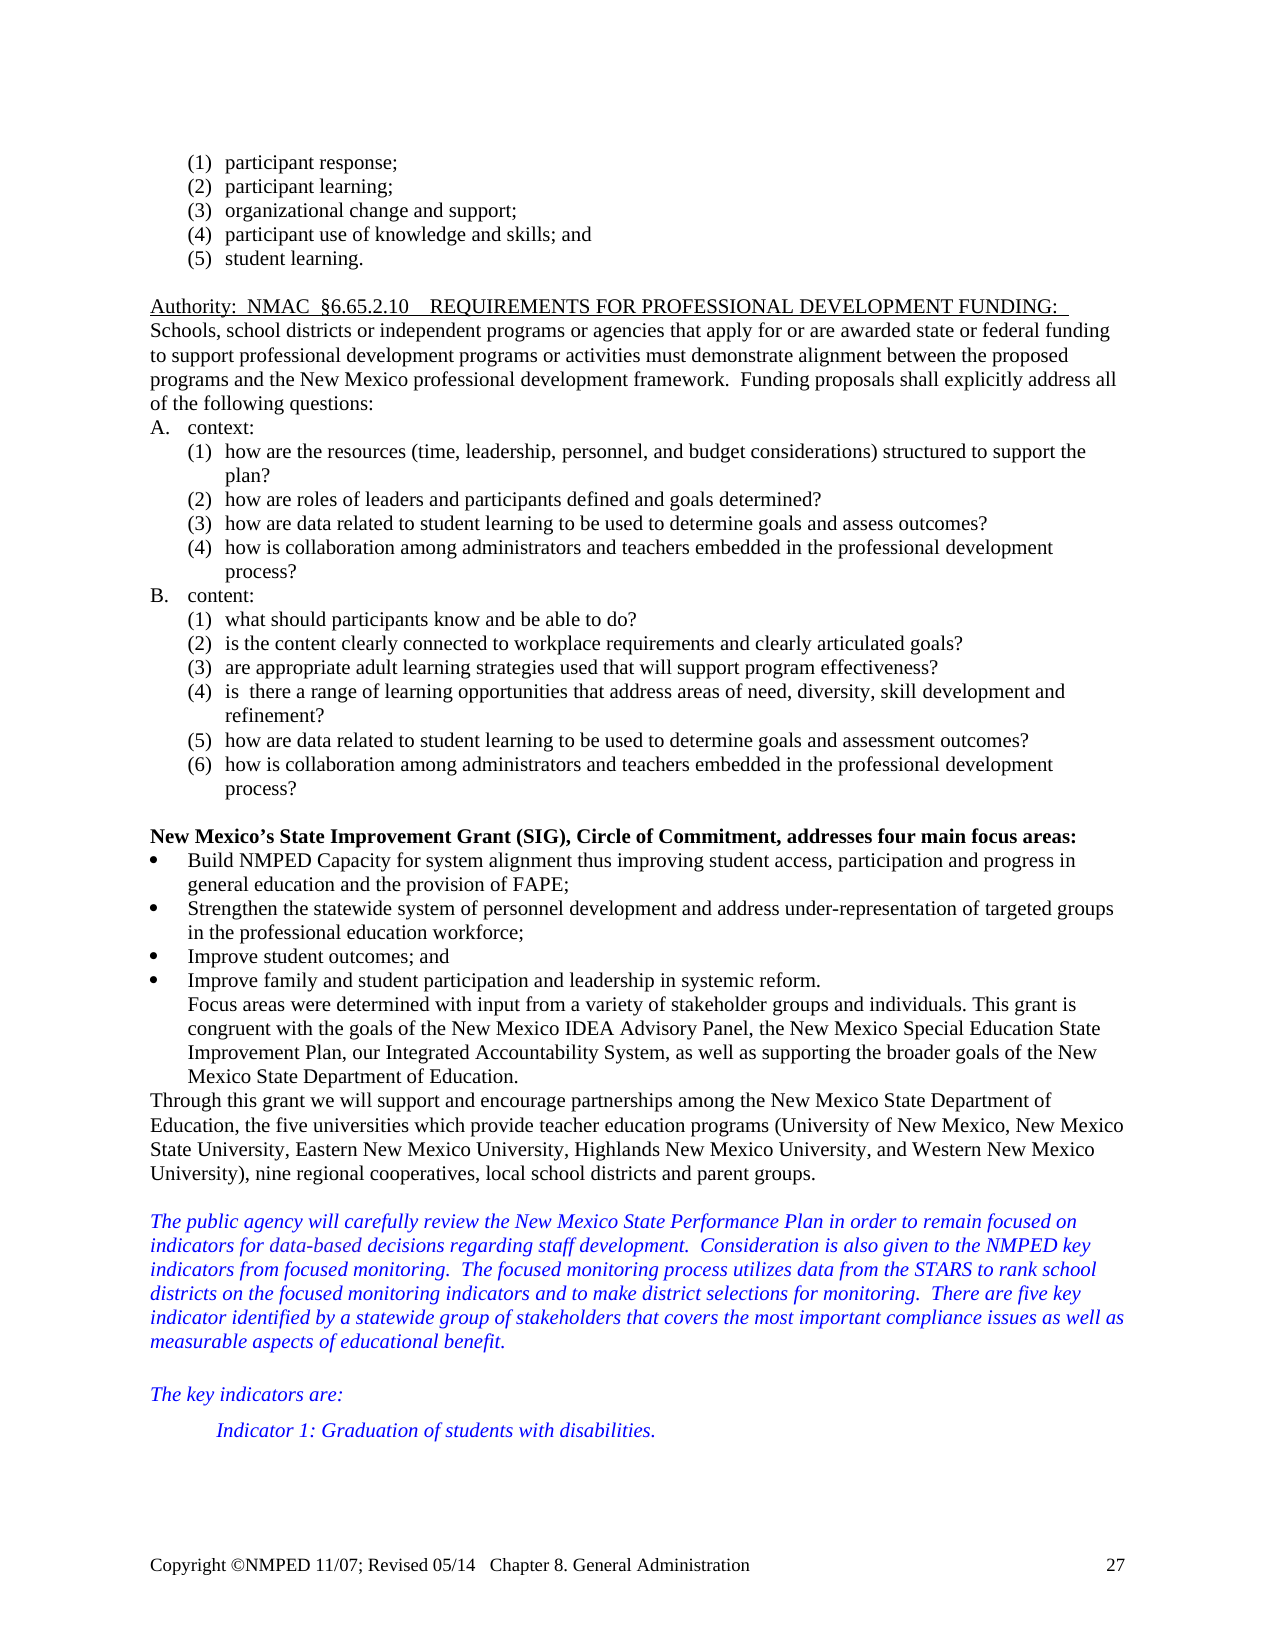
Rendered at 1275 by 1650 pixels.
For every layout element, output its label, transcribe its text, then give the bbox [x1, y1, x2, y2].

text The public agency will carefully review the New Mexico State Performance Plan in order to remain focused on indicators for data-based decisions regarding staff development. Consideration is also given to the NMPED key indicators from focused monitoring. The focused monitoring process utilizes data from the STARS to rank school districts on the focused monitoring indicators and to make district selections for monitoring. There are five key indicator identified by a statewide group of stakeholders that covers the most important compliance issues as well as measurable aspects of educational benefit. [150, 1209, 1125, 1353]
list Improve family and student participation and leadership in systemic reform. Focus areas were determined with input from a variety of stakeholder groups and individuals. This grant is congruent with the goals of the New Mexico IDEA Advisory Panel, the New Mexico Special Education State Improvement Plan, our Integrated Accountability System, as well as supporting the broader goals of the New Mexico State Department of Education. [150, 968, 1125, 1088]
text B. content: [150, 583, 1125, 607]
text The key indicators are: [150, 1382, 1125, 1406]
text (3) are appropriate adult learning strategies used that will support program effectiveness? [187, 655, 1125, 679]
text (6) how is collaboration among administrators and teachers embedded in the professional development process? [187, 752, 1125, 800]
text (1) participant response; [187, 150, 1125, 174]
list Strengthen the statewide system of personnel development and address under-representation of targeted groups in the professional education workforce; [150, 896, 1125, 944]
text (2) participant learning; [187, 174, 1125, 198]
list Improve student outcomes; and [150, 944, 1125, 968]
text Authority: NMAC §6.65.2.10 REQUIREMENTS FOR PROFESSIONAL DEVELOPMENT FUNDING: Schools, school districts or independent programs or agencies that apply for or are awarded state or federal funding to support professional development programs or activities must demonstrate alignment between the proposed programs and the New Mexico professional development framework. Funding proposals shall explicitly address all of the following questions: [150, 294, 1125, 415]
text (5) how are data related to student learning to be used to determine goals and assessment outcomes? [187, 727, 1125, 752]
list NMPED Capacity for system alignment thus improving student access, participation and progress in general education and the provision of FAPE; [150, 848, 1125, 896]
text (2) is the content clearly connected to workplace requirements and clearly articulated goals? [187, 631, 1125, 655]
text Through this grant we will support and encourage partnerships among the New Mexico State Department of Education, the five universities which provide teacher education programs (, State University, , , and ), nine regional cooperatives, local school districts and parent groups. [150, 1088, 1125, 1185]
text A. context: [150, 415, 1125, 439]
text (1) how are the resources (time, leadership, personnel, and budget considerations) structured to support the plan? [187, 439, 1125, 487]
text New Mexico’s State Improvement Grant (SIG), Circle of Commitment, addresses four main focus areas: [150, 824, 1125, 848]
text (2) how are roles of leaders and participants defined and goals determined? [187, 487, 1125, 511]
text Indicator 1: Graduation of students with disabilities. [216, 1418, 1125, 1442]
text (5) student learning. [187, 246, 1125, 270]
text (4) is there a range of learning opportunities that address areas of need, diversity, skill development and refinement? [187, 679, 1125, 727]
text (4) how is collaboration among administrators and teachers embedded in the professional development process? [187, 535, 1125, 583]
text (3) organizational change and support; [187, 198, 1125, 222]
text (1) what should participants know and be able to do? [187, 607, 1125, 631]
text (3) how are data related to student learning to be used to determine goals and assess outcomes? [187, 511, 1125, 535]
text (4) participant use of knowledge and skills; and [187, 222, 1125, 246]
